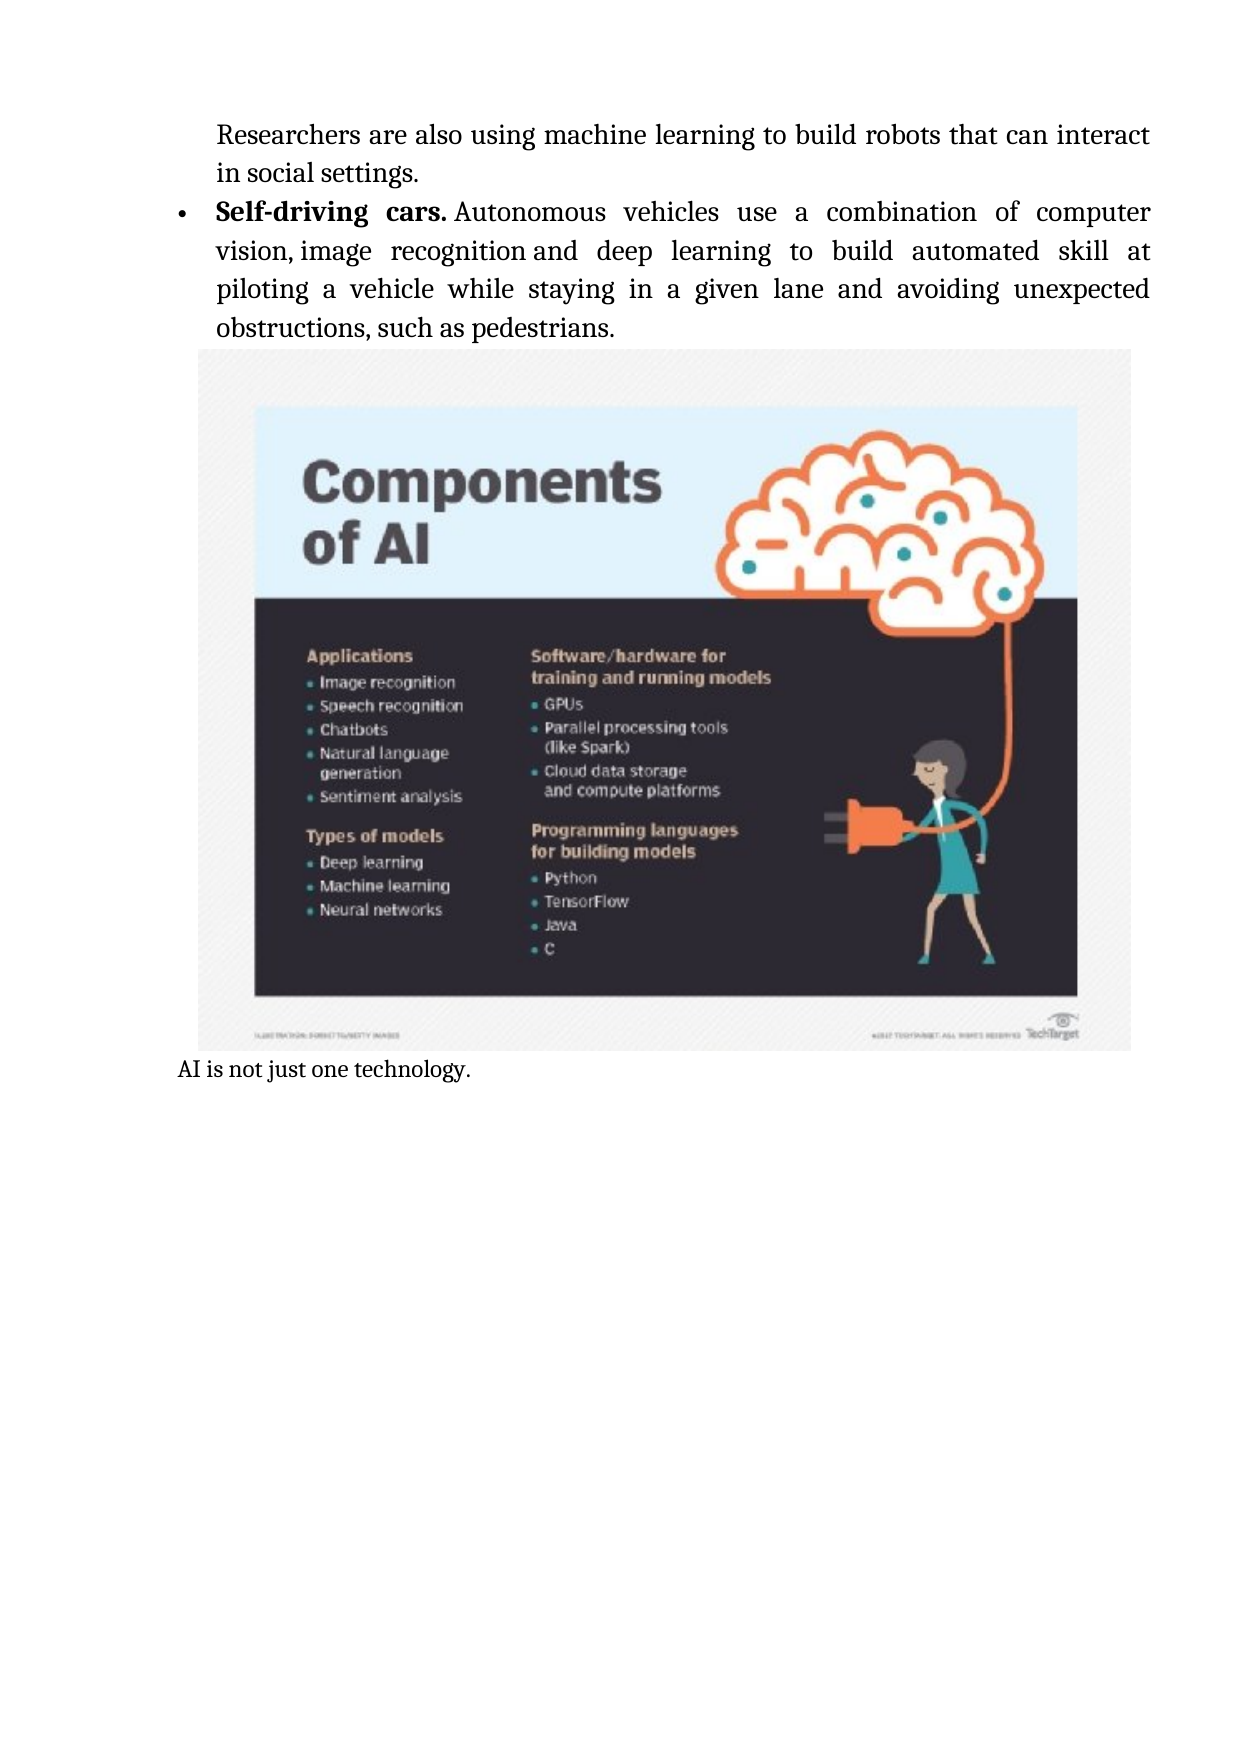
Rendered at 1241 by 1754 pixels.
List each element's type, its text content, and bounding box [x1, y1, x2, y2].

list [179, 118, 1152, 190]
picture [198, 349, 1131, 1051]
text AI is not just one technology. [177, 1055, 1152, 1083]
list Self-driving cars. Autonomous vehicles use a combination of computer vision, image recognition and deep learning to build automated skill at piloting a vehicle while staying in a given lane and avoiding unexpected obstructions, such as pedestrians. [179, 195, 1152, 344]
